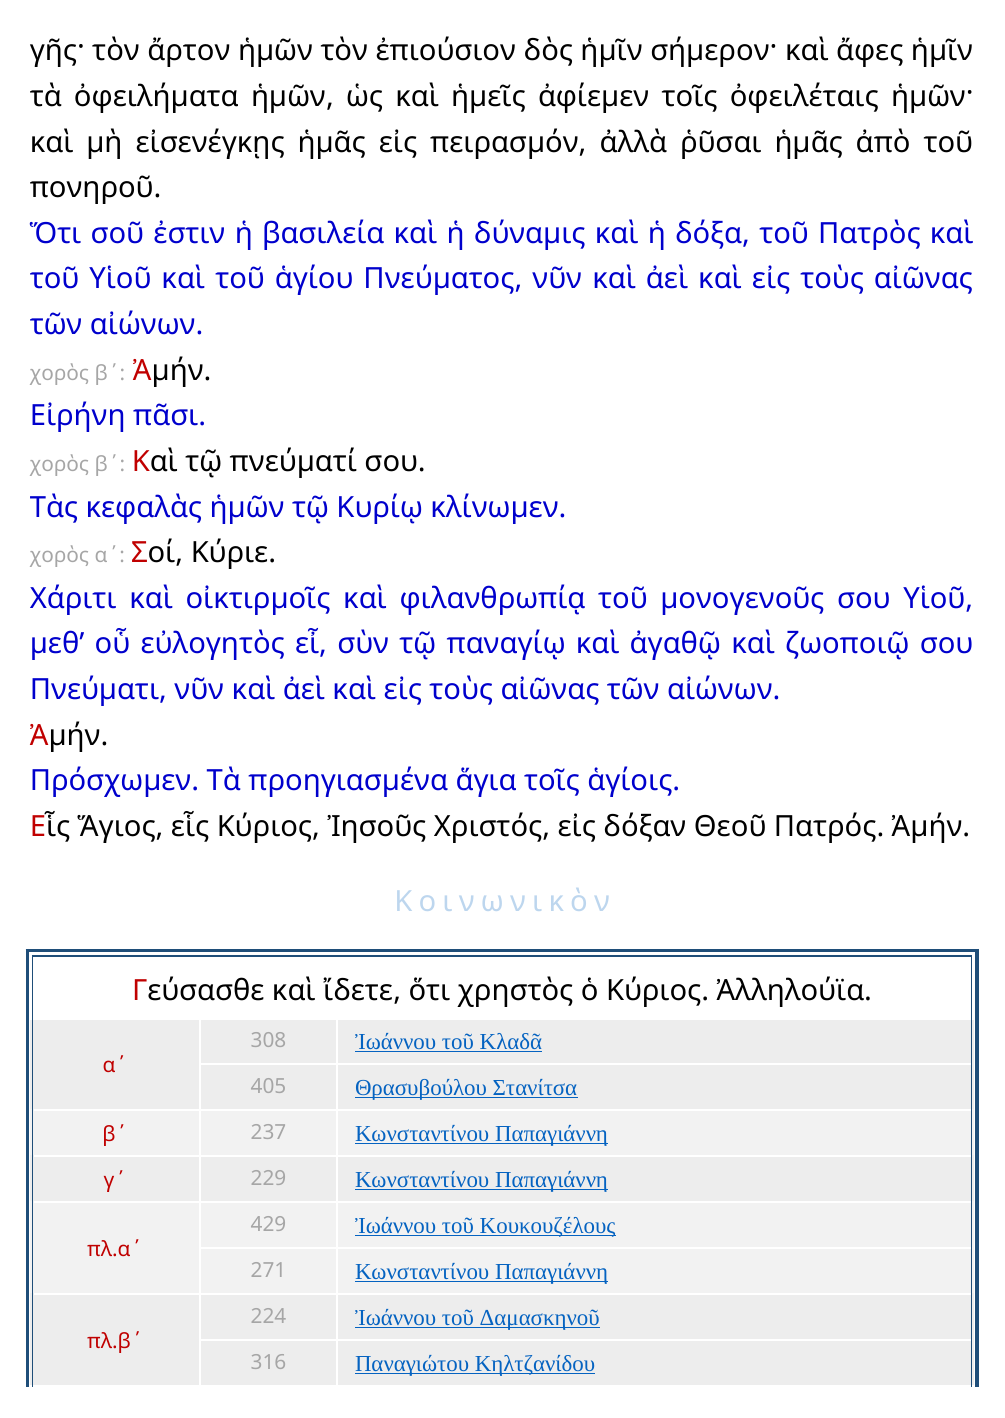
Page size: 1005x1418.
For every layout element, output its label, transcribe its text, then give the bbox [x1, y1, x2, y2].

table_cell 429 [201, 1203, 336, 1247]
table_cell πλ.α΄ [33, 1202, 199, 1293]
text Τὰς κεφαλὰς ἡμῶν τῷ Κυρίῳ κλίνωμεν. [29, 486, 974, 526]
table_cell α΄ [33, 1020, 199, 1109]
text Πρόσχωμεν. Τὰ προηγιασμένα ἅγια τοῖς ἁγίοις. [29, 759, 974, 799]
text χορὸς β΄: Καὶ τῷ πνεύματί σου. [29, 440, 974, 480]
table_cell 316 [201, 1341, 336, 1385]
text Ἀμήν. [29, 714, 974, 754]
text Χάριτι καὶ οἰκτιρμοῖς καὶ φιλανθρωπίᾳ τοῦ μονογενοῦς σου Υἱοῦ, μεθ’ οὗ εὐλογητὸς εἶ, σὺν τῷ παναγίῳ καὶ ἀγαθῷ καὶ ζωοποιῷ σου Πνεύματι, νῦν καὶ ἀεὶ καὶ εἰς τοὺς αἰῶνας τῶν αἰώνων. [29, 577, 974, 708]
table_cell Κωνσταντίνου Παπαγιάννη [338, 1157, 971, 1201]
table_cell Κωνσταντίνου Παπαγιάννη [338, 1111, 971, 1155]
subtitle Κοινωνικὸν [29, 880, 974, 920]
table_cell 405 [201, 1065, 336, 1109]
text Εἰρήνη πᾶσι. [29, 394, 974, 434]
text χορὸς α΄: Σοί, Κύριε. [29, 531, 974, 571]
table_cell β΄ [33, 1110, 199, 1155]
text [29, 29, 974, 206]
table_cell 224 [201, 1295, 336, 1339]
table_cell Παναγιώτου Κηλτζανίδου [338, 1341, 971, 1385]
table_cell 229 [201, 1157, 336, 1201]
table_cell Ἰωάννου τοῦ Κλαδᾶ [338, 1020, 971, 1063]
table_header Γεύσασθε καὶ ἴδετε, ὅτι χρηστὸς ὁ Κύριος. Ἀλληλούϊα. [30, 952, 974, 1019]
table_cell πλ.β΄ [33, 1294, 199, 1385]
table_cell Θρασυβούλου Στανίτσα [338, 1065, 971, 1109]
text χορὸς β΄: Ἀμήν. [29, 349, 974, 389]
table_cell Ἰωάννου τοῦ Κουκουζέλους [338, 1203, 971, 1247]
table_cell 271 [201, 1249, 336, 1293]
table_cell 237 [201, 1111, 336, 1155]
table_cell 308 [201, 1020, 336, 1063]
table_cell γ΄ [33, 1156, 199, 1201]
text Ὅτι σοῦ ἐστιν ἡ βασιλεία καὶ ἡ δύναμις καὶ ἡ δόξα, τοῦ Πατρὸς καὶ τοῦ Υἱοῦ καὶ τοῦ ἁγίου Πνεύματος, νῦν καὶ ἀεὶ καὶ εἰς τοὺς αἰῶνας τῶν αἰώνων. [29, 212, 974, 343]
text Εἷς Ἅγιος, εἷς Κύριος, Ἰησοῦς Χριστός, εἰς δόξαν Θεοῦ Πατρός. Ἀμήν. [29, 805, 974, 845]
table_cell Ἰωάννου τοῦ Δαμασκηνοῦ [338, 1295, 971, 1339]
table_cell Κωνσταντίνου Παπαγιάννη [338, 1249, 971, 1293]
